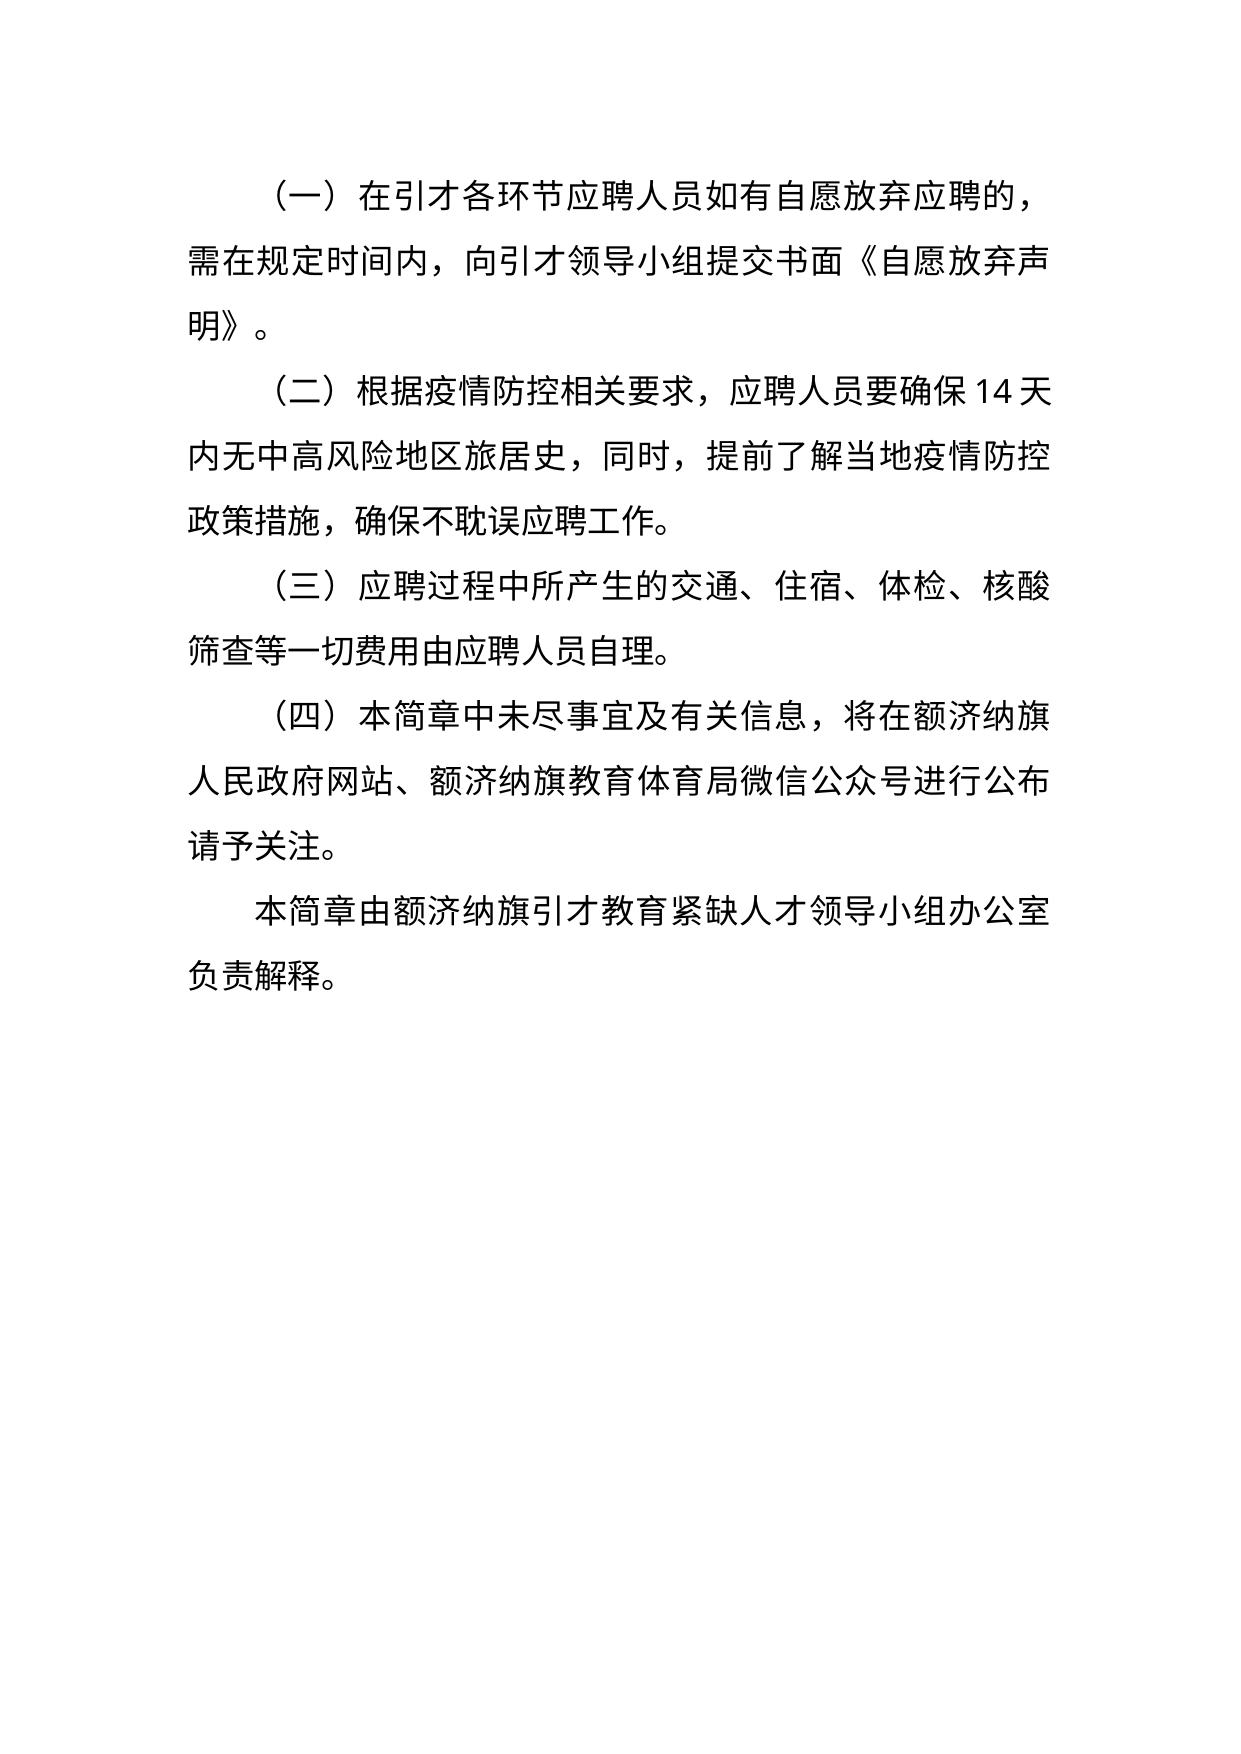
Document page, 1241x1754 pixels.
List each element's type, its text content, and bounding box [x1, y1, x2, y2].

text （一）在引才各环节应聘人员如有自愿放弃应聘的，需在规定时间内，向引才领导小组提交书面《自愿放弃声明》。 [187, 162, 1053, 357]
text （二）根据疫情防控相关要求，应聘人员要确保14天内无中高风险地区旅居史，同时，提前了解当地疫情防控政策措施，确保不耽误应聘工作。 [187, 357, 1053, 552]
text 本简章由额济纳旗引才教育紧缺人才领导小组办公室负责解释。 [187, 877, 1053, 1007]
text （四）本简章中未尽事宜及有关信息，将在额济纳旗人民政府网站、额济纳旗教育体育局微信公众号进行公布，请予关注。 [187, 682, 1053, 877]
text （三）应聘过程中所产生的交通、住宿、体检、核酸筛查等一切费用由应聘人员自理。 [187, 552, 1053, 682]
